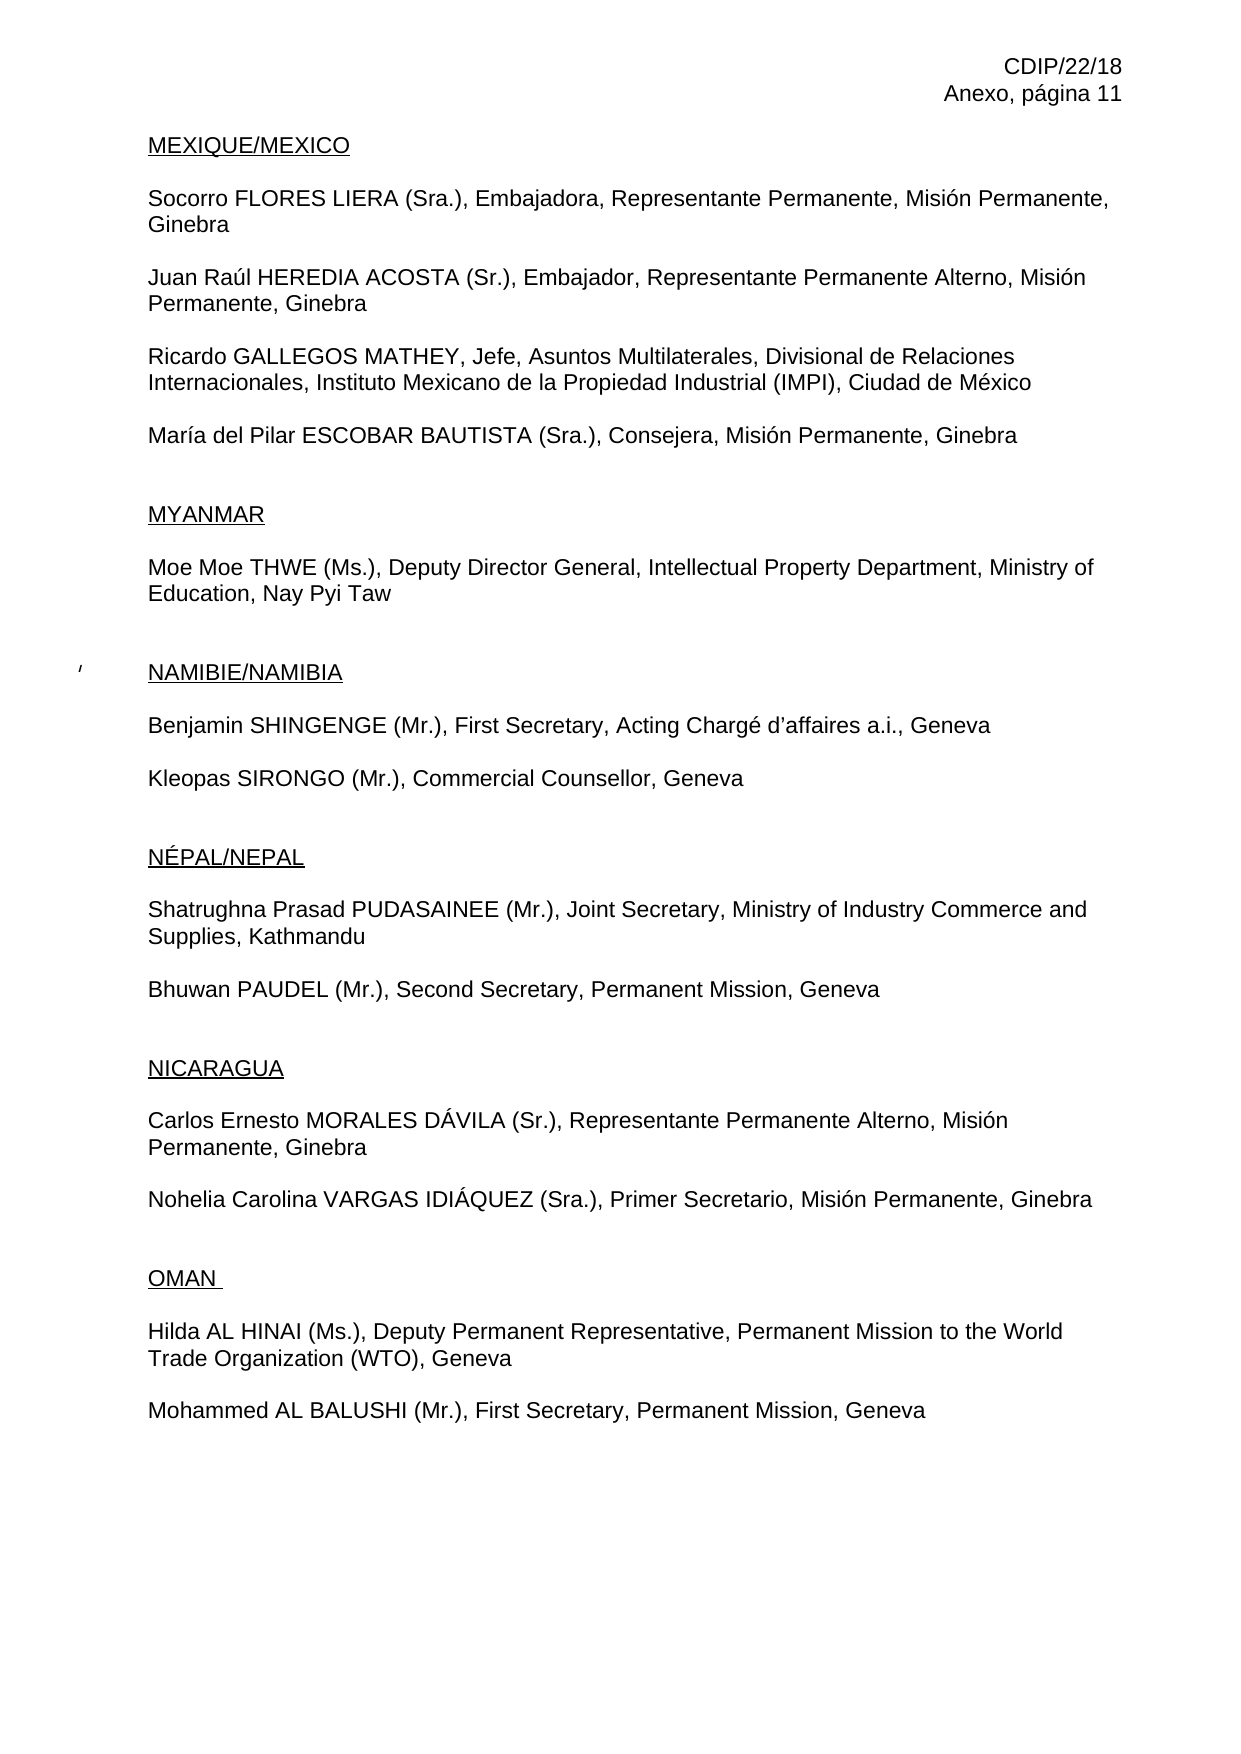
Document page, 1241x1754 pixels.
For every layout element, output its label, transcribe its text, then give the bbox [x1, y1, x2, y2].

text Hilda AL HINAI (Ms.), Deputy Permanent Representative, Permanent Mission to the World Trade Organization (WTO), Geneva [148, 1318, 1122, 1371]
text Socorro FLORES LIERA (Sra.), Embajadora, Representante Permanente, Misión Permanente, Ginebra [148, 185, 1122, 238]
text Shatrughna Prasad PUDASAINEE (Mr.), Joint Secretary, Ministry of Industry Commerce and Supplies, Kathmandu [148, 896, 1122, 949]
text Mohammed AL BALUSHI (Mr.), First Secretary, Permanent Mission, Geneva [148, 1397, 1122, 1423]
text MEXIQUE/MEXICO [148, 132, 1122, 158]
text Bhuwan PAUDEL (Mr.), Second Secretary, Permanent Mission, Geneva [148, 976, 1122, 1002]
text Moe Moe THWE (Ms.), Deputy Director General, Intellectual Property Department, Ministry of Education, Nay Pyi Taw [148, 554, 1122, 607]
text Kleopas SIRONGO (Mr.), Commercial Counsellor, Geneva [148, 765, 1122, 791]
text OMAN [148, 1265, 1122, 1292]
text Ricardo GALLEGOS MATHEY, Jefe, Asuntos Multilaterales, Divisional de Relaciones Internacionales, Instituto Mexicano de la Propiedad Industrial (IMPI), Ciudad de México [148, 343, 1122, 396]
text NICARAGUA [148, 1054, 1122, 1081]
text NAMIBIE/NAMIBIA [148, 659, 1122, 686]
text MYANMAR [148, 501, 1122, 527]
text NÉPAL/NEPAL [148, 844, 1122, 870]
text Juan Raúl HEREDIA ACOSTA (Sr.), Embajador, Representante Permanente Alterno, Misión Permanente, Ginebra [148, 264, 1122, 317]
text Benjamin SHINGENGE (Mr.), First Secretary, Acting Chargé d’affaires a.i., Geneva [148, 712, 1122, 738]
text Nohelia Carolina VARGAS IDIÁQUEZ (Sra.), Primer Secretario, Misión Permanente, Ginebra [148, 1186, 1122, 1213]
text Carlos Ernesto MORALES DÁVILA (Sr.), Representante Permanente Alterno, Misión Permanente, Ginebra [148, 1107, 1122, 1160]
text María del Pilar ESCOBAR BAUTISTA (Sra.), Consejera, Misión Permanente, Ginebra [148, 422, 1122, 448]
